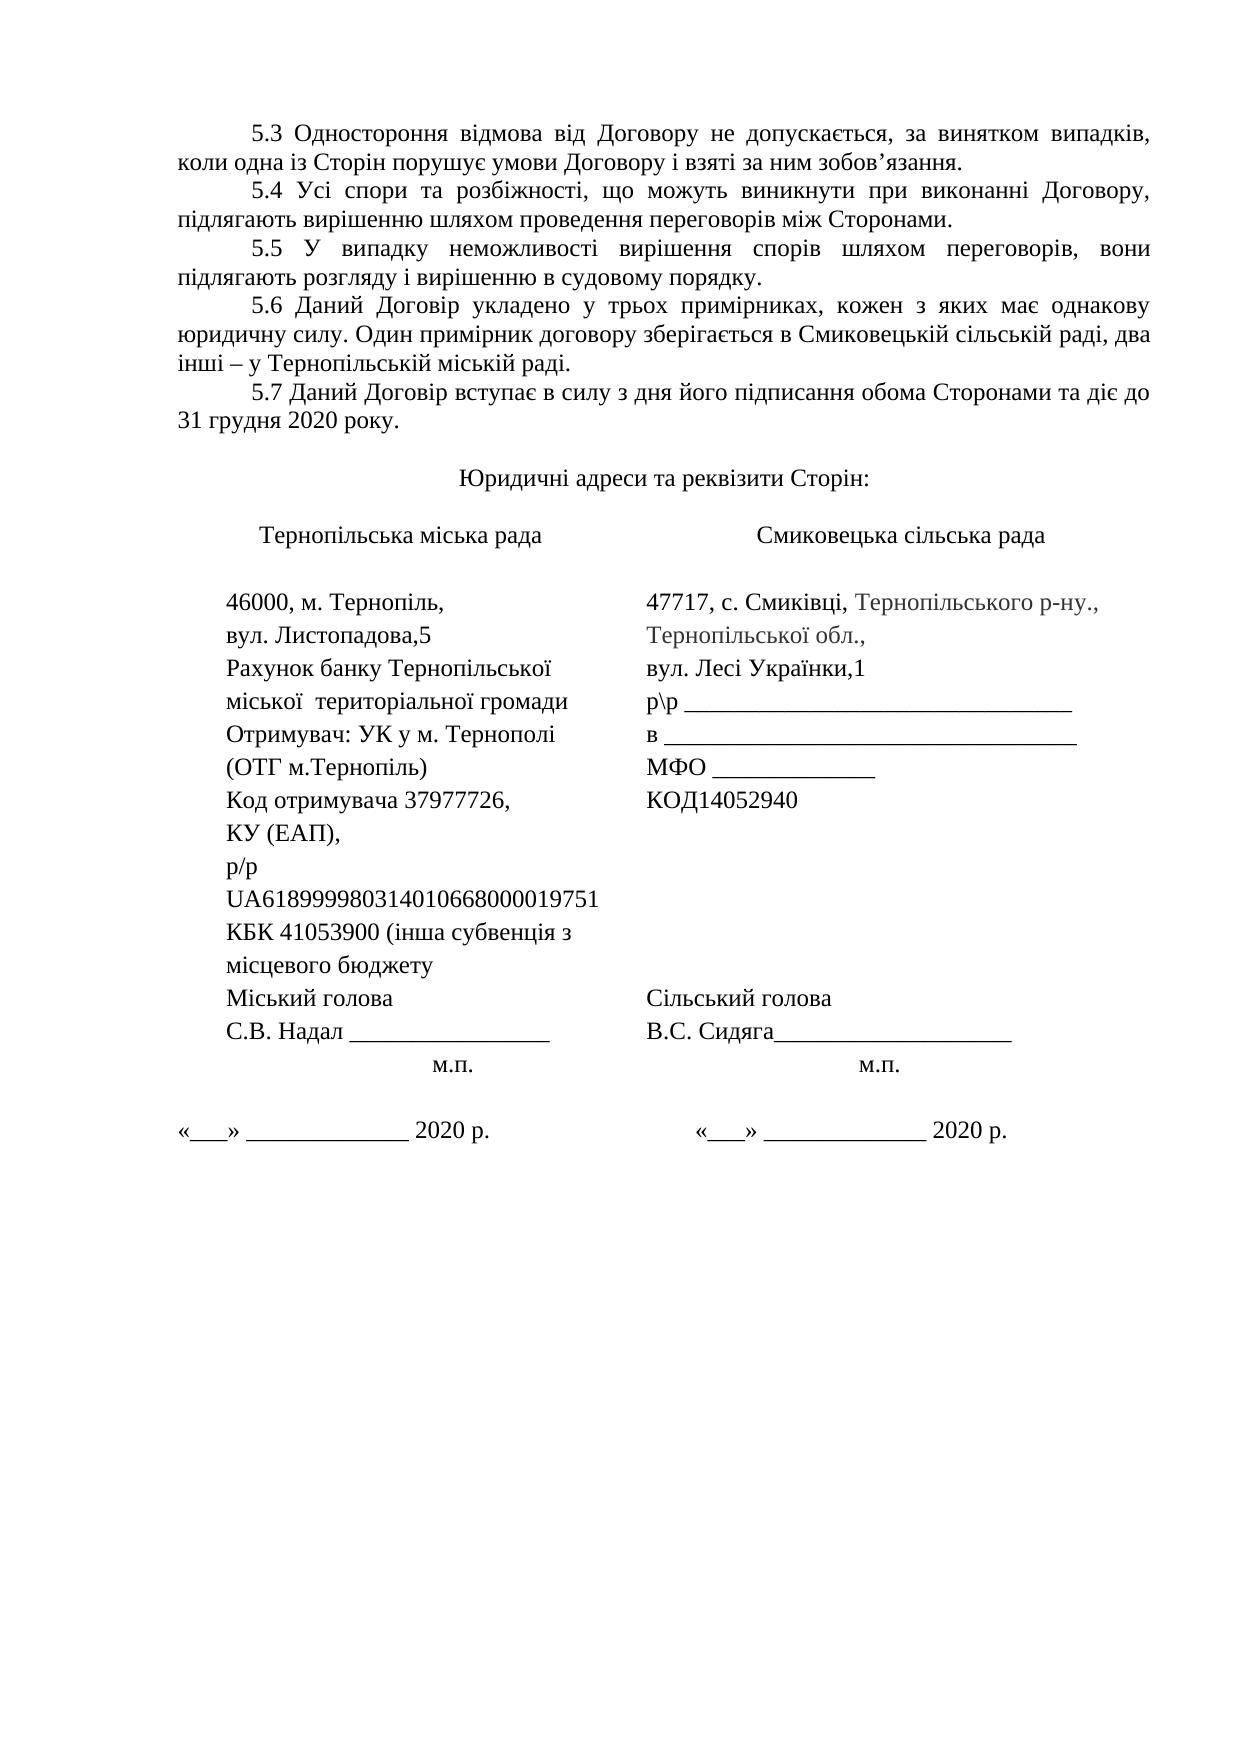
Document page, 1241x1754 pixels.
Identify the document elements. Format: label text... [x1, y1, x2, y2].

table_header Смиковецька сільська рада 47717, с. Смиківці, Тернопільського р-ну., Тернопільської обл., вул. Лесі Українки,1 р\р _______________________________ в _________________________________ МФО _____________ КОД14052940 Сільський голова В.С. Сидяга___________________ м.п. «___» _____________ 2020 р. [635, 521, 1167, 1148]
text 5.3 Одностороння відмова від Договору не допускається, за винятком випадків, коли одна із Сторін порушує умови Договору і взяті за ним зобов’язання. [177, 118, 1152, 176]
text 5.7 Даний Договір вступає в силу з дня його підписання обома Сторонами та діє до 31 грудня 2020 року. [177, 377, 1152, 434]
text 5.5 У випадку неможливості вирішення спорів шляхом переговорів, вони підлягають розгляду і вирішенню в судовому порядку. [177, 233, 1152, 291]
text Юридичні адреси та реквізити Сторін: [177, 463, 1152, 492]
table_header Тернопільська міська рада . Тернопіль, вул. Листопадова,5 Рахунок банку Тернопільської міської територіальної громади Отримувач: УК у м. Тернополі (ОТГ м.Тернопіль) Код отримувача 37977726, КУ (ЕАП), р/р UA618999980314010668000019751 КБК 41053900 (інша субвенція з місцевого бюджету Міський голова С.В. Надал ________________ м.п. «___» _____________ 2020 р. [166, 521, 635, 1148]
text 5.6 Даний Договір укладено у трьох примірниках, кожен з яких має однакову юридичну силу. Один примірник договору зберігається в Смиковецькій сільській раді, два інші – у Тернопільській міській раді. [177, 291, 1152, 377]
text 5.4 Усі спори та розбіжності, що можуть виникнути при виконанні Договору, підлягають вирішенню шляхом проведення переговорів між Сторонами. [177, 176, 1152, 233]
